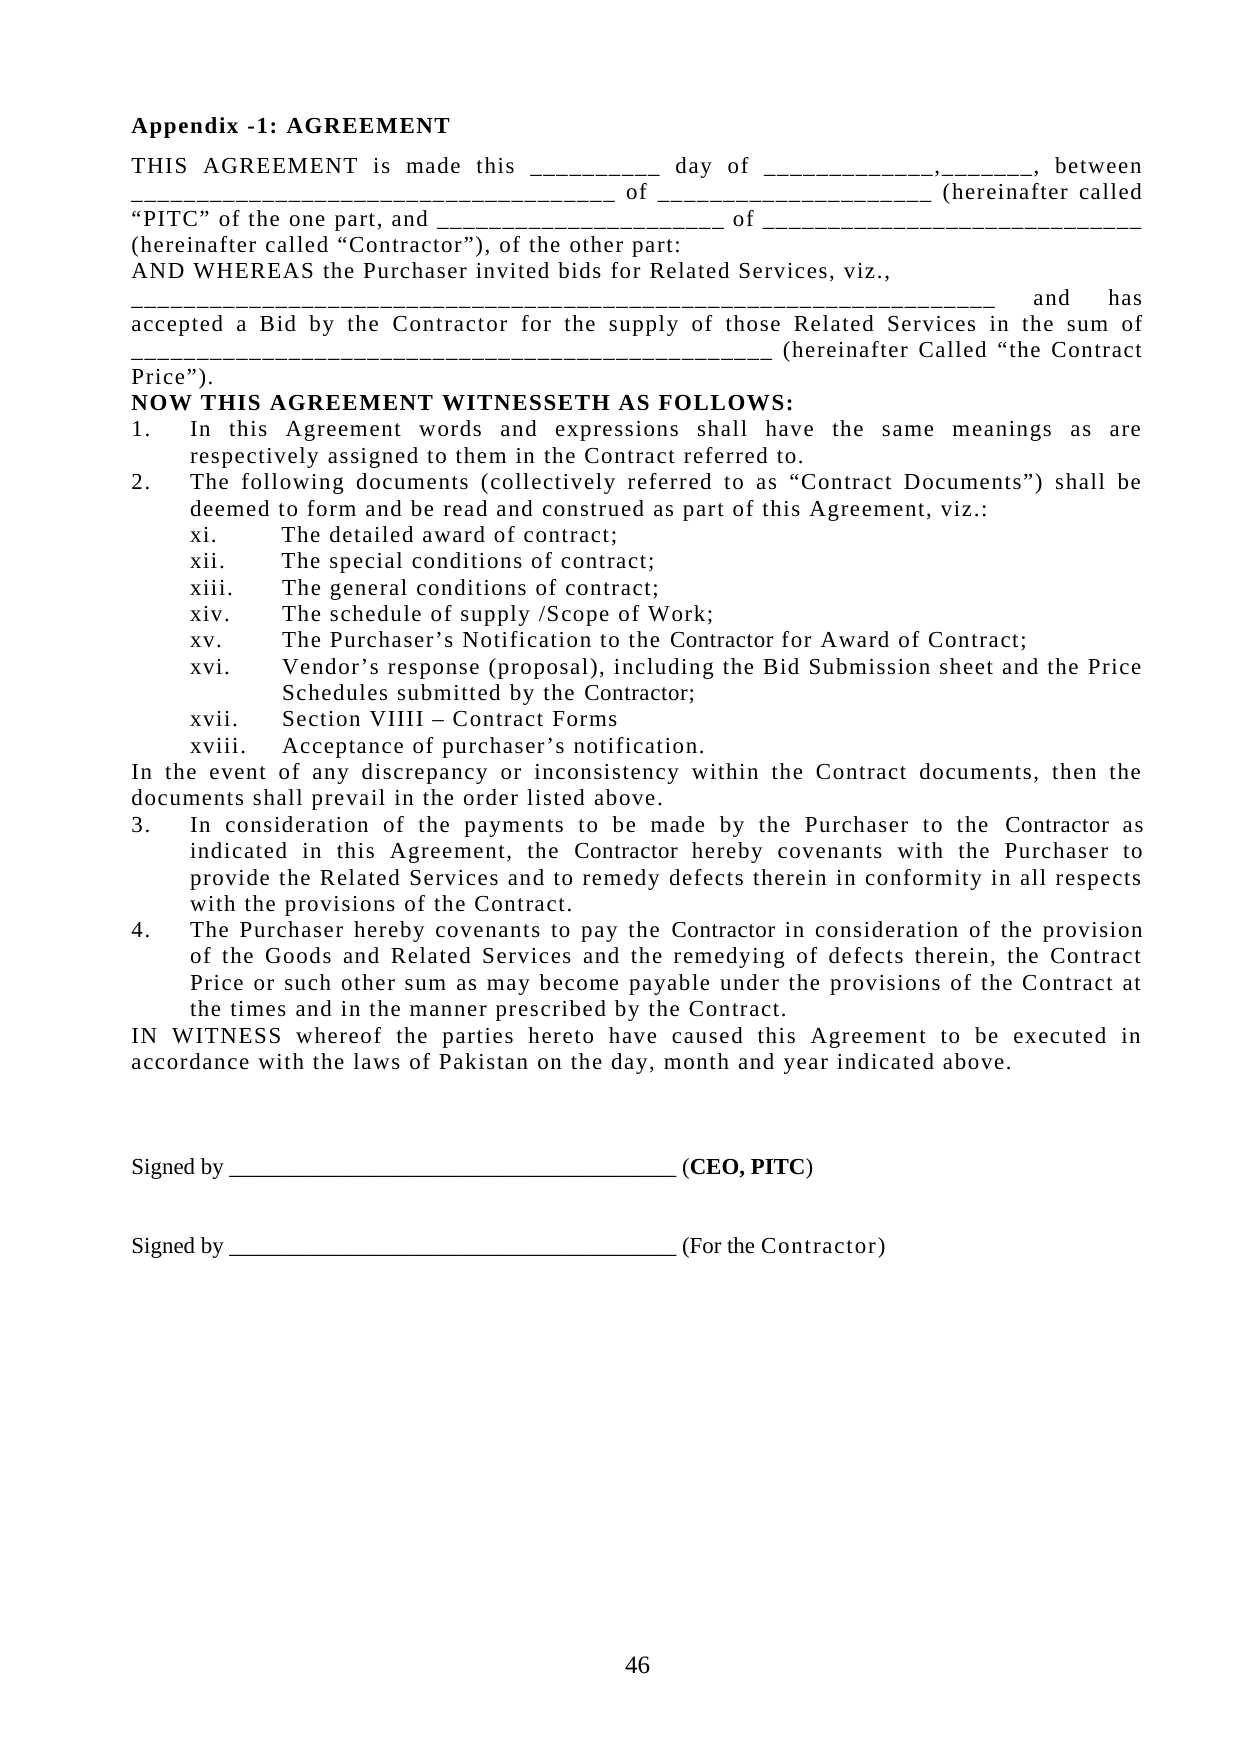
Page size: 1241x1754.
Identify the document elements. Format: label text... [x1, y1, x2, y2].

list The Purchaser’s Notification to the Contractor for Award of Contract; [190, 626, 1143, 653]
text Appendix -1: AGREEMENT [131, 112, 1143, 139]
text THIS AGREEMENT is made this __________ day of _____________,_______, between _____________________________________ of _____________________ (hereinafter called “PITC” of the one part, and ______________________ of _____________________________ (hereinafter called “Contractor”), of the other part: [131, 152, 1143, 257]
text Signed by _______________________________________ (CEO, PITC) [131, 1153, 1143, 1180]
list The general conditions of contract; [190, 574, 1143, 600]
text xi. The detailed award of contract; [190, 521, 1143, 547]
list Section VIIII – Contract Forms [190, 705, 1143, 732]
text __________________________________________________________________ and has accepted a Bid by the Contractor for the supply of those Related Services in the sum of _________________________________________________ (hereinafter Called “the Contract Price”). [131, 284, 1143, 389]
list The schedule of supply /Scope of Work; [190, 600, 1143, 626]
text xii. The special conditions of contract; [190, 547, 1143, 574]
list The following documents (collectively referred to as “Contract Documents”) shall be deemed to form and be read and construed as part of this Agreement, viz.: [131, 468, 1143, 521]
text NOW THIS AGREEMENT WITNESSETH AS FOLLOWS: [131, 389, 1143, 416]
text AND WHEREAS the Purchaser invited bids for Related Services, viz., [131, 257, 1143, 284]
list Acceptance of purchaser’s notification. [190, 732, 1143, 758]
text 3. In consideration of the payments to be made by the Purchaser to the Contractor as indicated in this Agreement, the Contractor hereby covenants with the Purchaser to provide the Related Services and to remedy defects therein in conformity in all respects with the provisions of the Contract. [131, 811, 1143, 916]
text 4. The Purchaser hereby covenants to pay the Contractor in consideration of the provision of the Goods and Related Services and the remedying of defects therein, the Contract Price or such other sum as may become payable under the provisions of the Contract at the times and in the manner prescribed by the Contract. [131, 916, 1143, 1022]
list Vendor’s response (proposal), including the Bid Submission sheet and the Price Schedules submitted by the Contractor; [190, 653, 1143, 705]
list In this Agreement words and expressions shall have the same meanings as are respectively assigned to them in the Contract referred to. [131, 416, 1143, 468]
text In the event of any discrepancy or inconsistency within the Contract documents, then the documents shall prevail in the order listed above. [131, 758, 1143, 811]
text Signed by _______________________________________ (For the Contractor) [131, 1232, 1143, 1259]
text IN WITNESS whereof the parties hereto have caused this Agreement to be executed in accordance with the laws of Pakistan on the day, month and year indicated above. [131, 1022, 1143, 1074]
